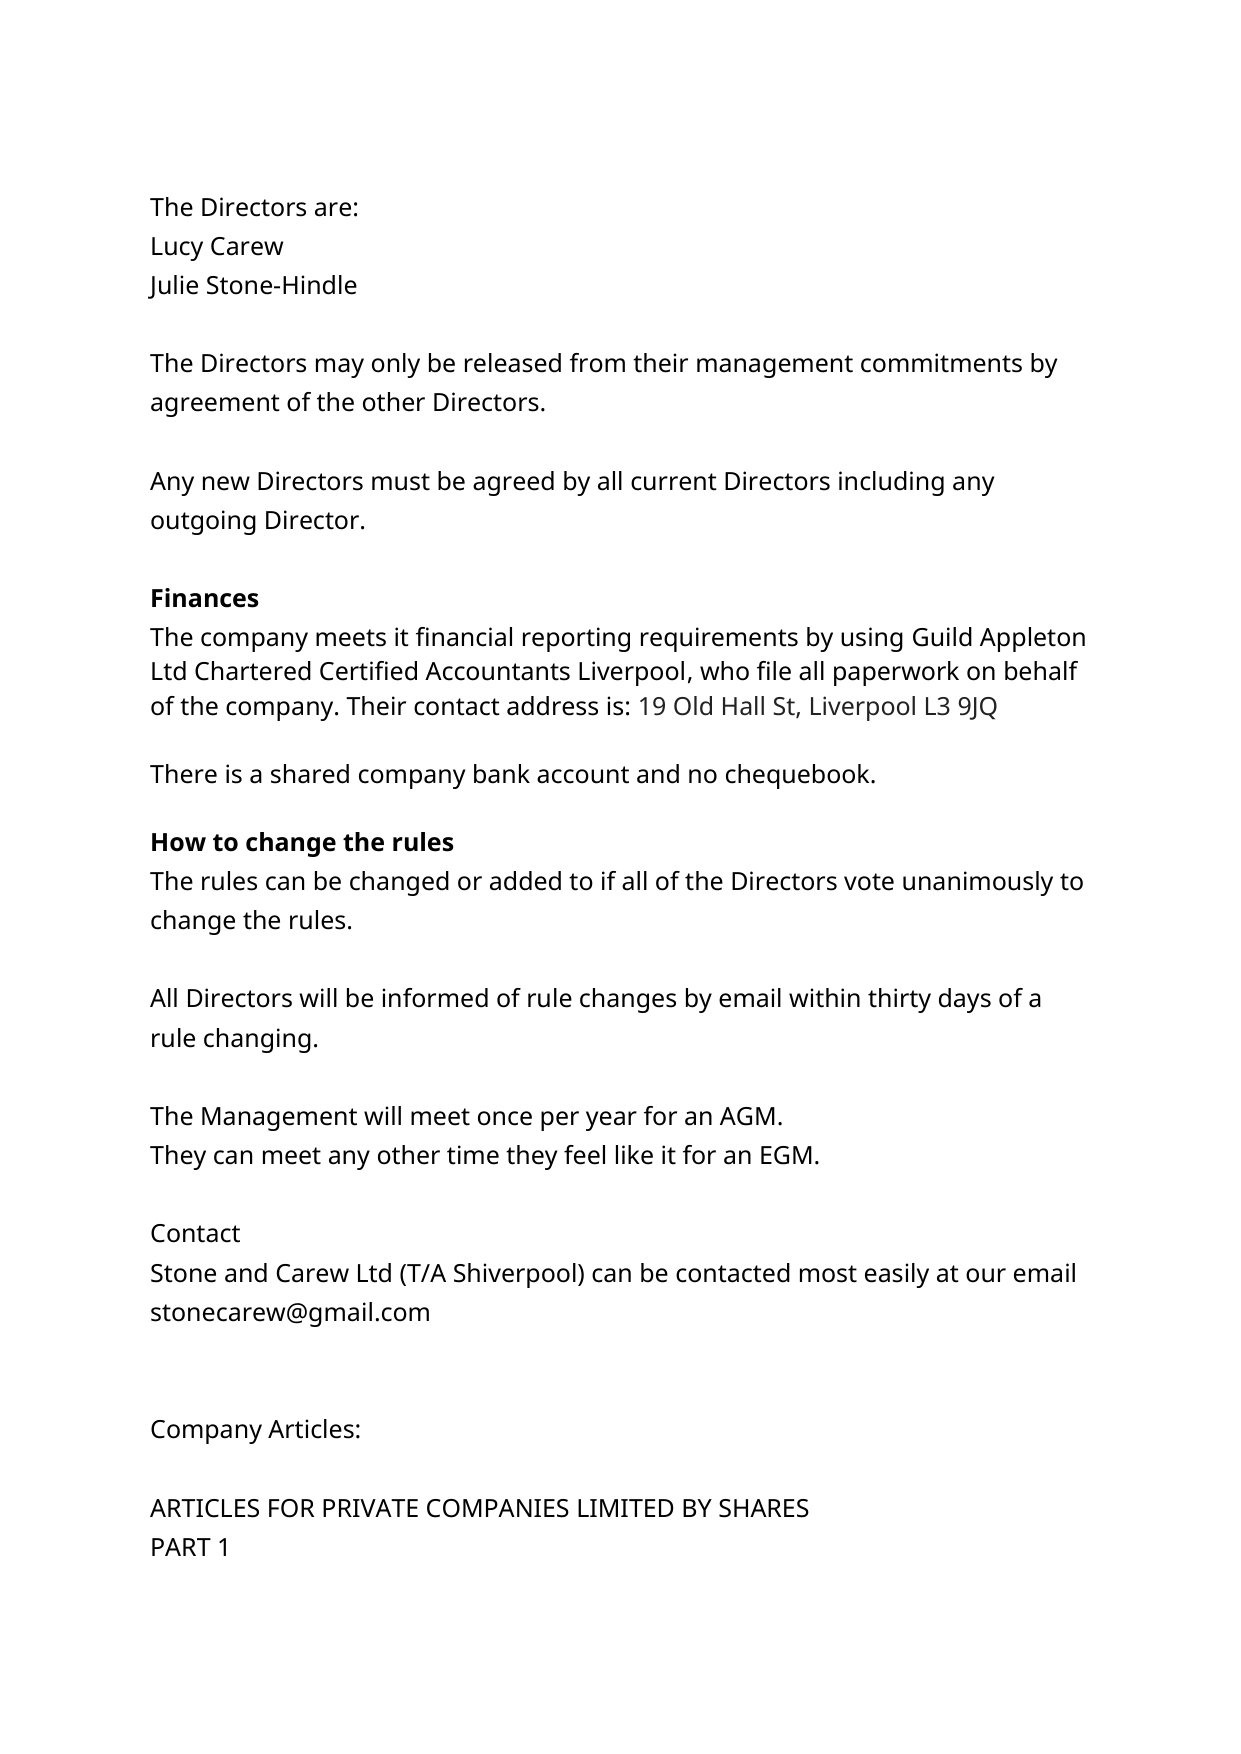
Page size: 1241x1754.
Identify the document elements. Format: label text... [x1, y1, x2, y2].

text The Directors are: [150, 189, 1090, 223]
text PART 1 [150, 1529, 1090, 1563]
text Stone and Carew Ltd (T/A Shiverpool) can be contacted most easily at our email stonecarew@gmail.com [150, 1255, 1090, 1328]
text Company Articles: [150, 1412, 1090, 1446]
text The Management will meet once per year for an AGM. They can meet any other time they feel like it for an EGM. [150, 1059, 1090, 1172]
text Any new Directors must be agreed by all current Directors including any outgoing Director. [150, 424, 1090, 537]
text The Directors may only be released from their management commitments by agreement of the other Directors. [150, 346, 1090, 419]
text ARTICLES FOR PRIVATE COMPANIES LIMITED BY SHARES [150, 1490, 1090, 1524]
text The rules can be changed or added to if all of the Directors vote unanimously to change the rules. [150, 863, 1090, 937]
text All Directors will be informed of rule changes by email within thirty days of a rule changing. [150, 981, 1090, 1054]
text Finances [150, 581, 1090, 615]
text Lucy Carew Julie Stone-Hindle [150, 228, 1090, 302]
text There is a shared company bank account and no chequebook. [150, 756, 1090, 790]
text Contact [150, 1216, 1090, 1250]
text How to change the rules [150, 824, 1090, 858]
text The company meets it financial reporting requirements by using Guild Appleton Ltd Chartered Certified Accountants Liverpool, who file all paperwork on behalf of the company. Their contact address is: 19 Old Hall St, Liverpool L3 9JQ [150, 620, 1090, 722]
